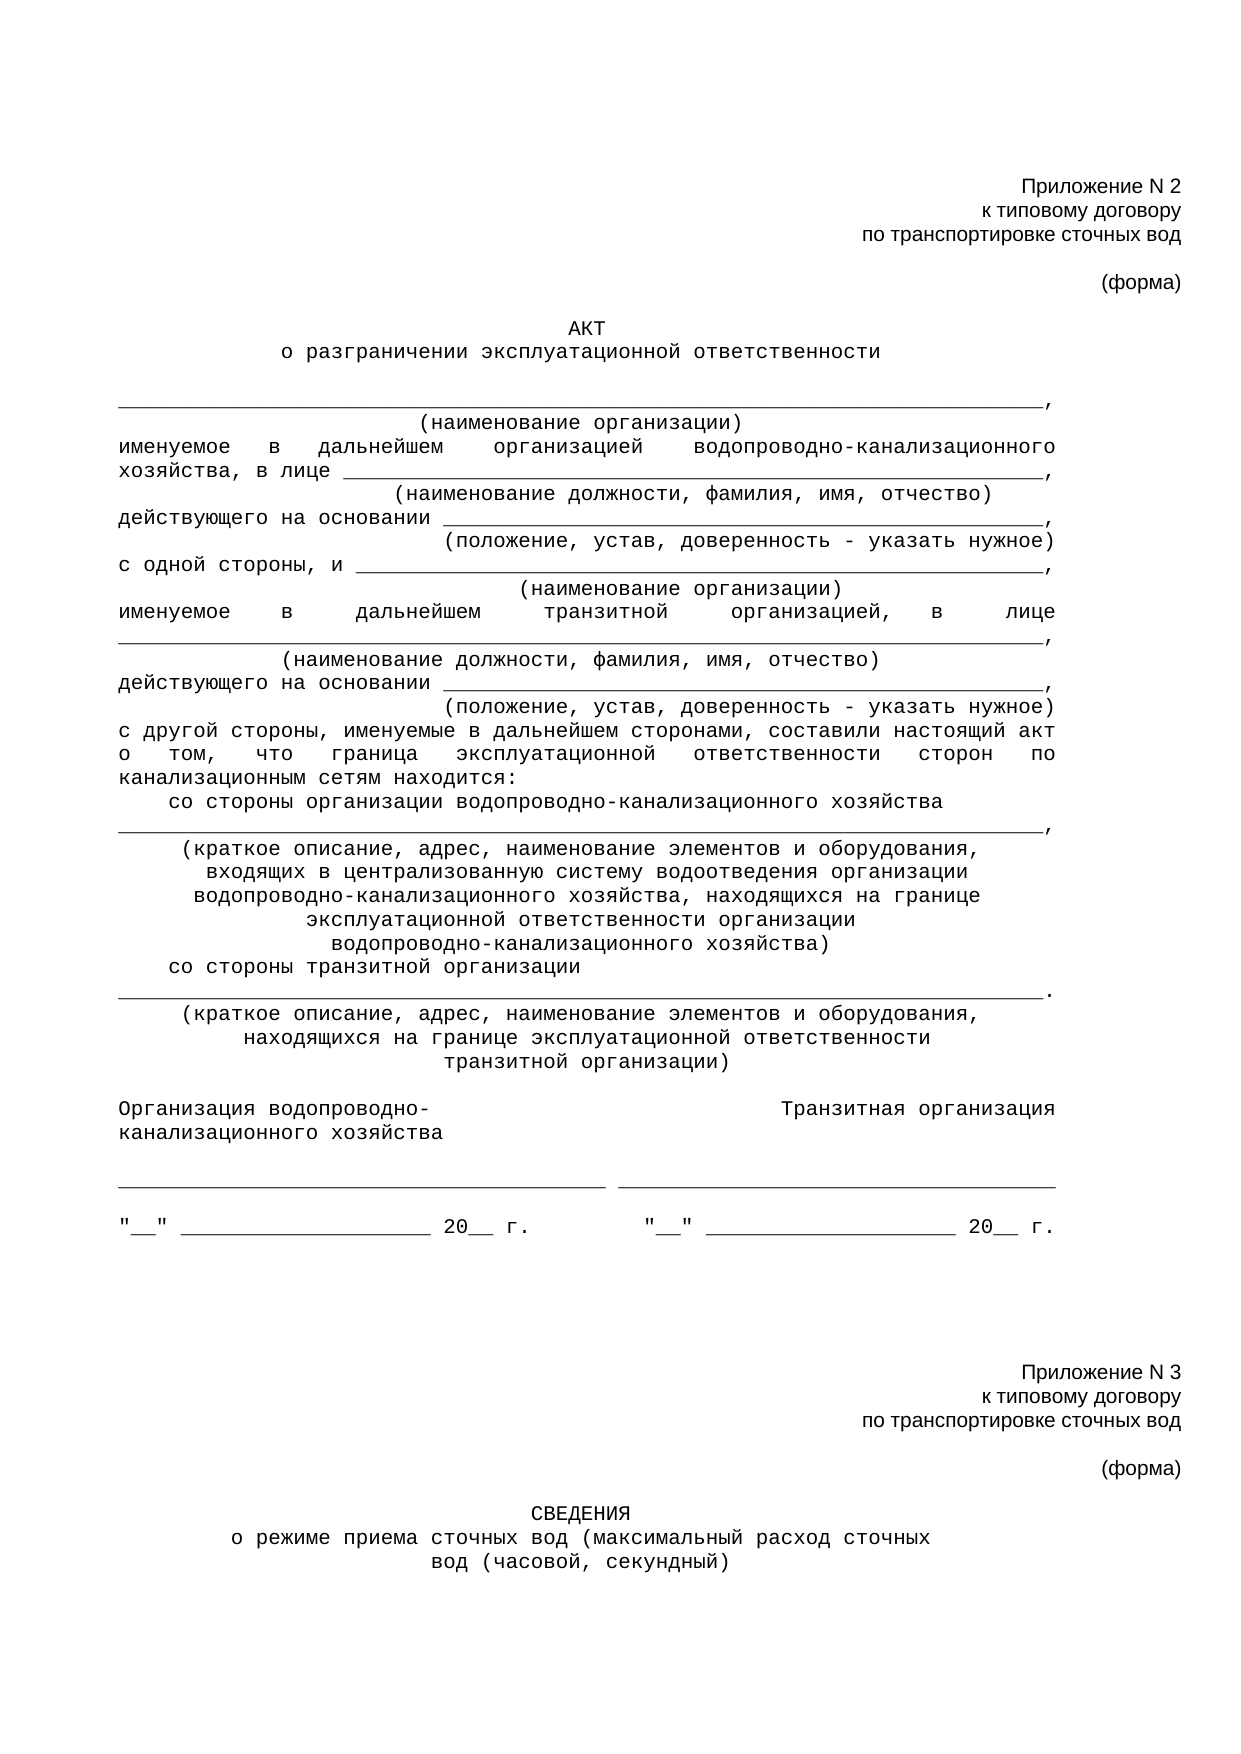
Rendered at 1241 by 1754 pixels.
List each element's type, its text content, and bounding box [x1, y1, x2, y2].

text именуемое в дальнейшем транзитной организацией, в лице [118, 601, 1181, 625]
text (форма) [118, 270, 1181, 294]
text эксплуатационной ответственности организации [118, 909, 1181, 932]
text действующего на основании ________________________________________________, [118, 507, 1181, 531]
text канализационным сетям находится: [118, 767, 1181, 791]
text Приложение N 2 [118, 174, 1181, 198]
text "__" ____________________ 20__ г. "__" ____________________ 20__ г. [118, 1216, 1181, 1240]
text действующего на основании ________________________________________________, [118, 672, 1181, 696]
text (наименование должности, фамилия, имя, отчество) [118, 649, 1181, 672]
text (краткое описание, адрес, наименование элементов и оборудования, [118, 838, 1181, 862]
text (положение, устав, доверенность - указать нужное) [118, 696, 1181, 720]
text о том, что граница эксплуатационной ответственности сторон по [118, 743, 1181, 767]
text водопроводно-канализационного хозяйства, находящихся на границе [118, 885, 1181, 909]
text (наименование должности, фамилия, имя, отчество) [118, 483, 1181, 507]
text транзитной организации) [118, 1051, 1181, 1074]
text канализационного хозяйства [118, 1122, 1181, 1145]
text о режиме приема сточных вод (максимальный расход сточных [118, 1527, 1181, 1551]
text __________________________________________________________________________, [118, 625, 1181, 649]
text __________________________________________________________________________, [118, 389, 1181, 412]
text о разграничении эксплуатационной ответственности [118, 341, 1181, 365]
text (краткое описание, адрес, наименование элементов и оборудования, [118, 1003, 1181, 1027]
text (наименование организации) [118, 578, 1181, 601]
text именуемое в дальнейшем организацией водопроводно-канализационного [118, 436, 1181, 459]
text со стороны транзитной организации [118, 956, 1181, 980]
text Приложение N 3 [118, 1360, 1181, 1384]
text входящих в централизованную систему водоотведения организации [118, 862, 1181, 885]
text с другой стороны, именуемые в дальнейшем сторонами, составили настоящий акт [118, 720, 1181, 743]
text АКТ [118, 318, 1181, 341]
text по транспортировке сточных вод [118, 222, 1181, 246]
text со стороны организации водопроводно-канализационного хозяйства [118, 791, 1181, 814]
text Организация водопроводно- Транзитная организация [118, 1098, 1181, 1122]
text (наименование организации) [118, 412, 1181, 436]
text (положение, устав, доверенность - указать нужное) [118, 531, 1181, 554]
text с одной стороны, и _______________________________________________________, [118, 554, 1181, 578]
text к типовому договору [118, 198, 1181, 222]
text хозяйства, в лице ________________________________________________________, [118, 459, 1181, 483]
text находящихся на границе эксплуатационной ответственности [118, 1027, 1181, 1051]
text _______________________________________ ___________________________________ [118, 1169, 1181, 1193]
text (форма) [118, 1456, 1181, 1479]
text по транспортировке сточных вод [118, 1408, 1181, 1432]
text к типовому договору [118, 1384, 1181, 1408]
text вод (часовой, секундный) [118, 1551, 1181, 1574]
text водопроводно-канализационного хозяйства) [118, 932, 1181, 956]
text СВЕДЕНИЯ [118, 1503, 1181, 1527]
text __________________________________________________________________________, [118, 814, 1181, 838]
text __________________________________________________________________________. [118, 980, 1181, 1003]
